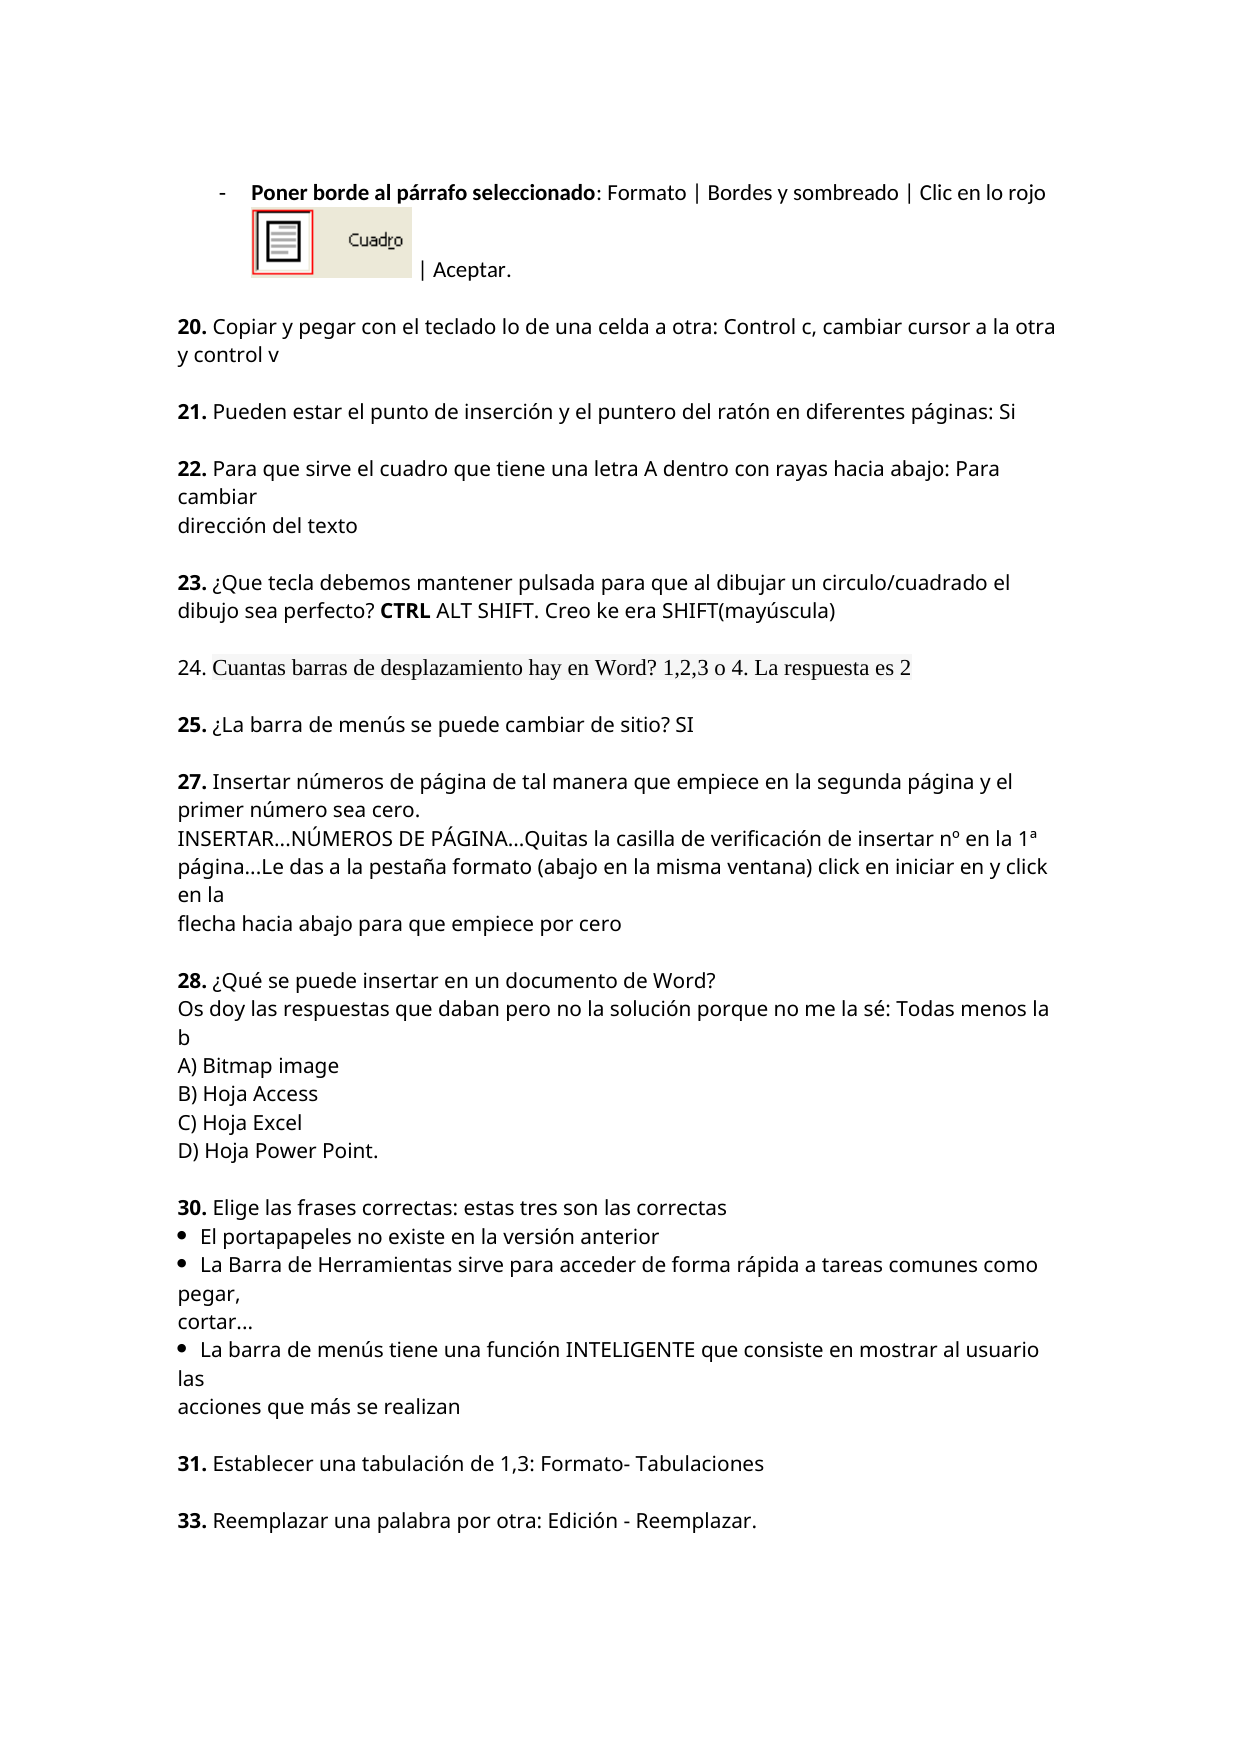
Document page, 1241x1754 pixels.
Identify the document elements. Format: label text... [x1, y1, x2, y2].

text 28. ¿Qué se puede insertar en un documento de Word? [177, 966, 1063, 994]
text cortar... [177, 1307, 1063, 1336]
text 33. Reemplazar una palabra por otra: Edición - Reemplazar. [177, 1506, 1063, 1534]
text 31. Establecer una tabulación de 1,3: Formato- Tabulaciones [177, 1449, 1063, 1478]
text 24. Cuantas barras de desplazamiento hay en Word? 1,2,3 o 4. La respuesta es 2 [177, 653, 1063, 681]
picture [251, 207, 412, 278]
text 23. ¿Que tecla debemos mantener pulsada para que al dibujar un circulo/cuadrado el dibujo sea perfecto? CTRL ALT SHIFT. Creo ke era SHIFT(mayúscula) [177, 568, 1063, 624]
text INSERTAR...NÚMEROS DE PÁGINA...Quitas la casilla de verificación de insertar nº en la 1ª [177, 824, 1063, 852]
text La Barra de Herramientas sirve para acceder de forma rápida a tareas comunes como pegar, [177, 1250, 1063, 1307]
text 30. Elige las frases correctas: estas tres son las correctas [177, 1193, 1063, 1222]
text D) Hoja Power Point. [177, 1136, 1063, 1165]
list Poner borde al párrafo seleccionado: Formato | Bordes y sombreado | Clic en lo rojo | Aceptar. [218, 176, 1063, 283]
text La barra de menús tiene una función INTELIGENTE que consiste en mostrar al usuario las [177, 1336, 1063, 1392]
text C) Hoja Excel [177, 1108, 1063, 1136]
text dirección del texto [177, 511, 1063, 539]
text B) Hoja Access [177, 1079, 1063, 1108]
text flecha hacia abajo para que empiece por cero [177, 909, 1063, 937]
text Os doy las respuestas que daban pero no la solución porque no me la sé: Todas menos la b [177, 994, 1063, 1051]
text 25. ¿La barra de menús se puede cambiar de sitio? SI [177, 710, 1063, 738]
text El portapapeles no existe en la versión anterior [177, 1222, 1063, 1250]
text 22. Para que sirve el cuadro que tiene una letra A dentro con rayas hacia abajo: Para cambiar [177, 454, 1063, 511]
text página...Le das a la pestaña formato (abajo en la misma ventana) click en iniciar en y click en la [177, 852, 1063, 909]
text acciones que más se realizan [177, 1392, 1063, 1421]
text A) Bitmap image [177, 1051, 1063, 1079]
text 21. Pueden estar el punto de inserción y el puntero del ratón en diferentes páginas: Si [177, 397, 1063, 426]
text 27. Insertar números de página de tal manera que empiece en la segunda página y el primer número sea cero. [177, 767, 1063, 824]
text 20. Copiar y pegar con el teclado lo de una celda a otra: Control c, cambiar cursor a la otra y control v [177, 312, 1063, 369]
